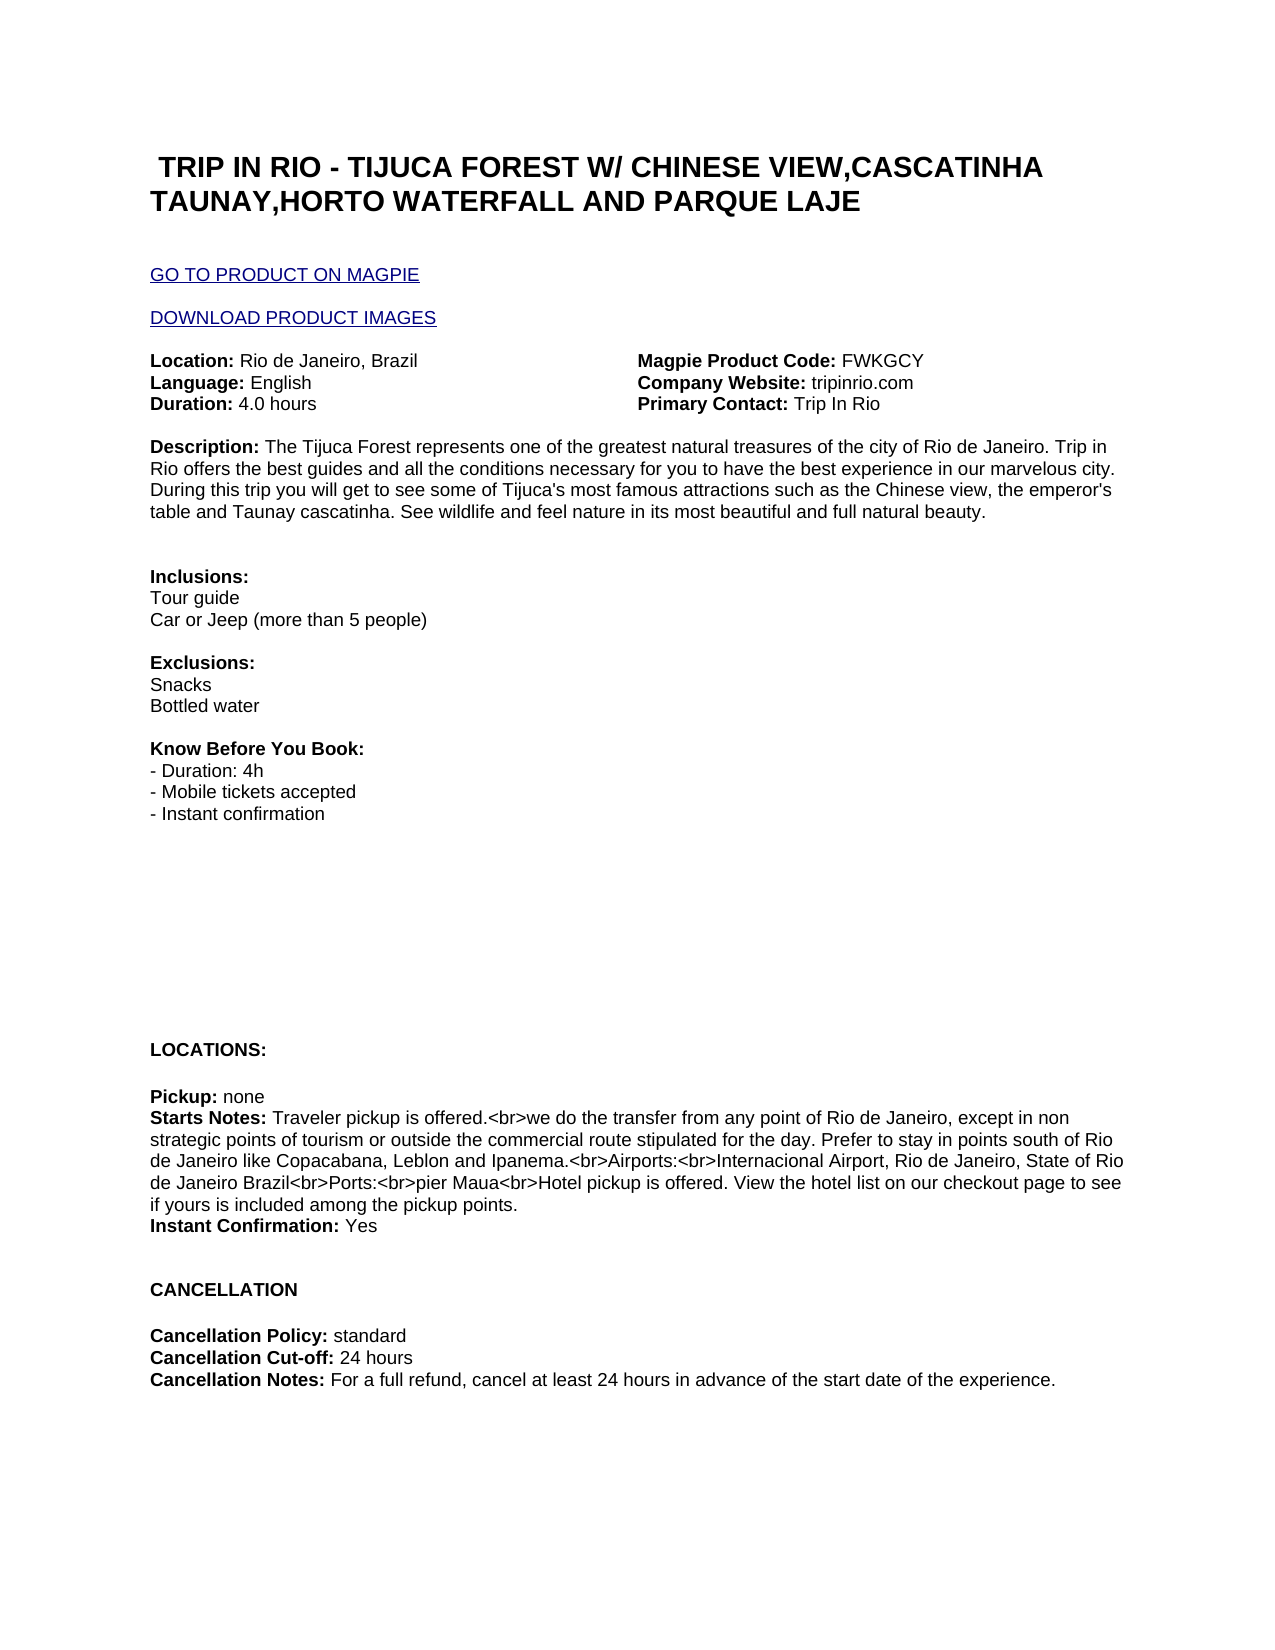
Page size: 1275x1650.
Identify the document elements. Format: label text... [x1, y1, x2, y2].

text Know Before You Book: [150, 738, 1125, 759]
text - Duration: 4h [150, 759, 1125, 781]
table_header Magpie Product Code: FWKGCY Company Website: tripinrio.com Primary Contact: Trip In Rio [626, 350, 1114, 414]
text Inclusions: [150, 566, 1125, 587]
subtitle Cancellation [150, 1279, 1125, 1300]
text Instant Confirmation: Yes [150, 1215, 1125, 1236]
text Cancellation Notes: For a full refund, cancel at least 24 hours in advance of the start date of the experience. [150, 1368, 1125, 1390]
text Cancellation Policy: standard [150, 1325, 1125, 1347]
text - Mobile tickets accepted [150, 781, 1125, 803]
text DOWNLOAD PRODUCT IMAGES [150, 307, 1125, 328]
text Bottled water [150, 695, 1125, 716]
text Exclusions: [150, 652, 1125, 673]
text - Instant confirmation [150, 803, 1125, 824]
text Starts Notes: Traveler pickup is offered.<br>we do the transfer from any point of Rio de Janeiro, except in non strategic points of tourism or outside the commercial route stipulated for the day. Prefer to stay in points south of Rio de Janeiro like Copacabana, Leblon and Ipanema.<br>Airports:<br>Internacional Airport, Rio de Janeiro, State of Rio de Janeiro Brazil<br>Ports:<br>pier Maua<br>Hotel pickup is offered. View the hotel list on our checkout page to see if yours is included among the pickup points. [150, 1107, 1125, 1215]
text Tour guide [150, 587, 1125, 609]
text Car or Jeep (more than 5 people) [150, 609, 1125, 630]
text Cancellation Cut-off: 24 hours [150, 1347, 1125, 1368]
subtitle Trip In Rio - Tijuca Forest w/ Chinese View,cascatinha Taunay,horto waterfall and parque laje [150, 150, 1125, 217]
text Description: The Tijuca Forest represents one of the greatest natural treasures of the city of Rio de Janeiro. Trip in Rio offers the best guides and all the conditions necessary for you to have the best experience in our marvelous city. During this trip you will get to see some of Tijuca's most famous attractions such as the Chinese view, the emperor's table and Taunay cascatinha. See wildlife and feel nature in its most beautiful and full natural beauty. [150, 436, 1125, 522]
subtitle Locations: [150, 1039, 1125, 1061]
text Snacks [150, 673, 1125, 695]
text GO TO PRODUCT ON MAGPIE [150, 264, 1125, 285]
table_header Location: Rio de Janeiro, Brazil Language: English Duration: 4.0 hours [139, 350, 626, 414]
text Pickup: none [150, 1086, 1125, 1107]
